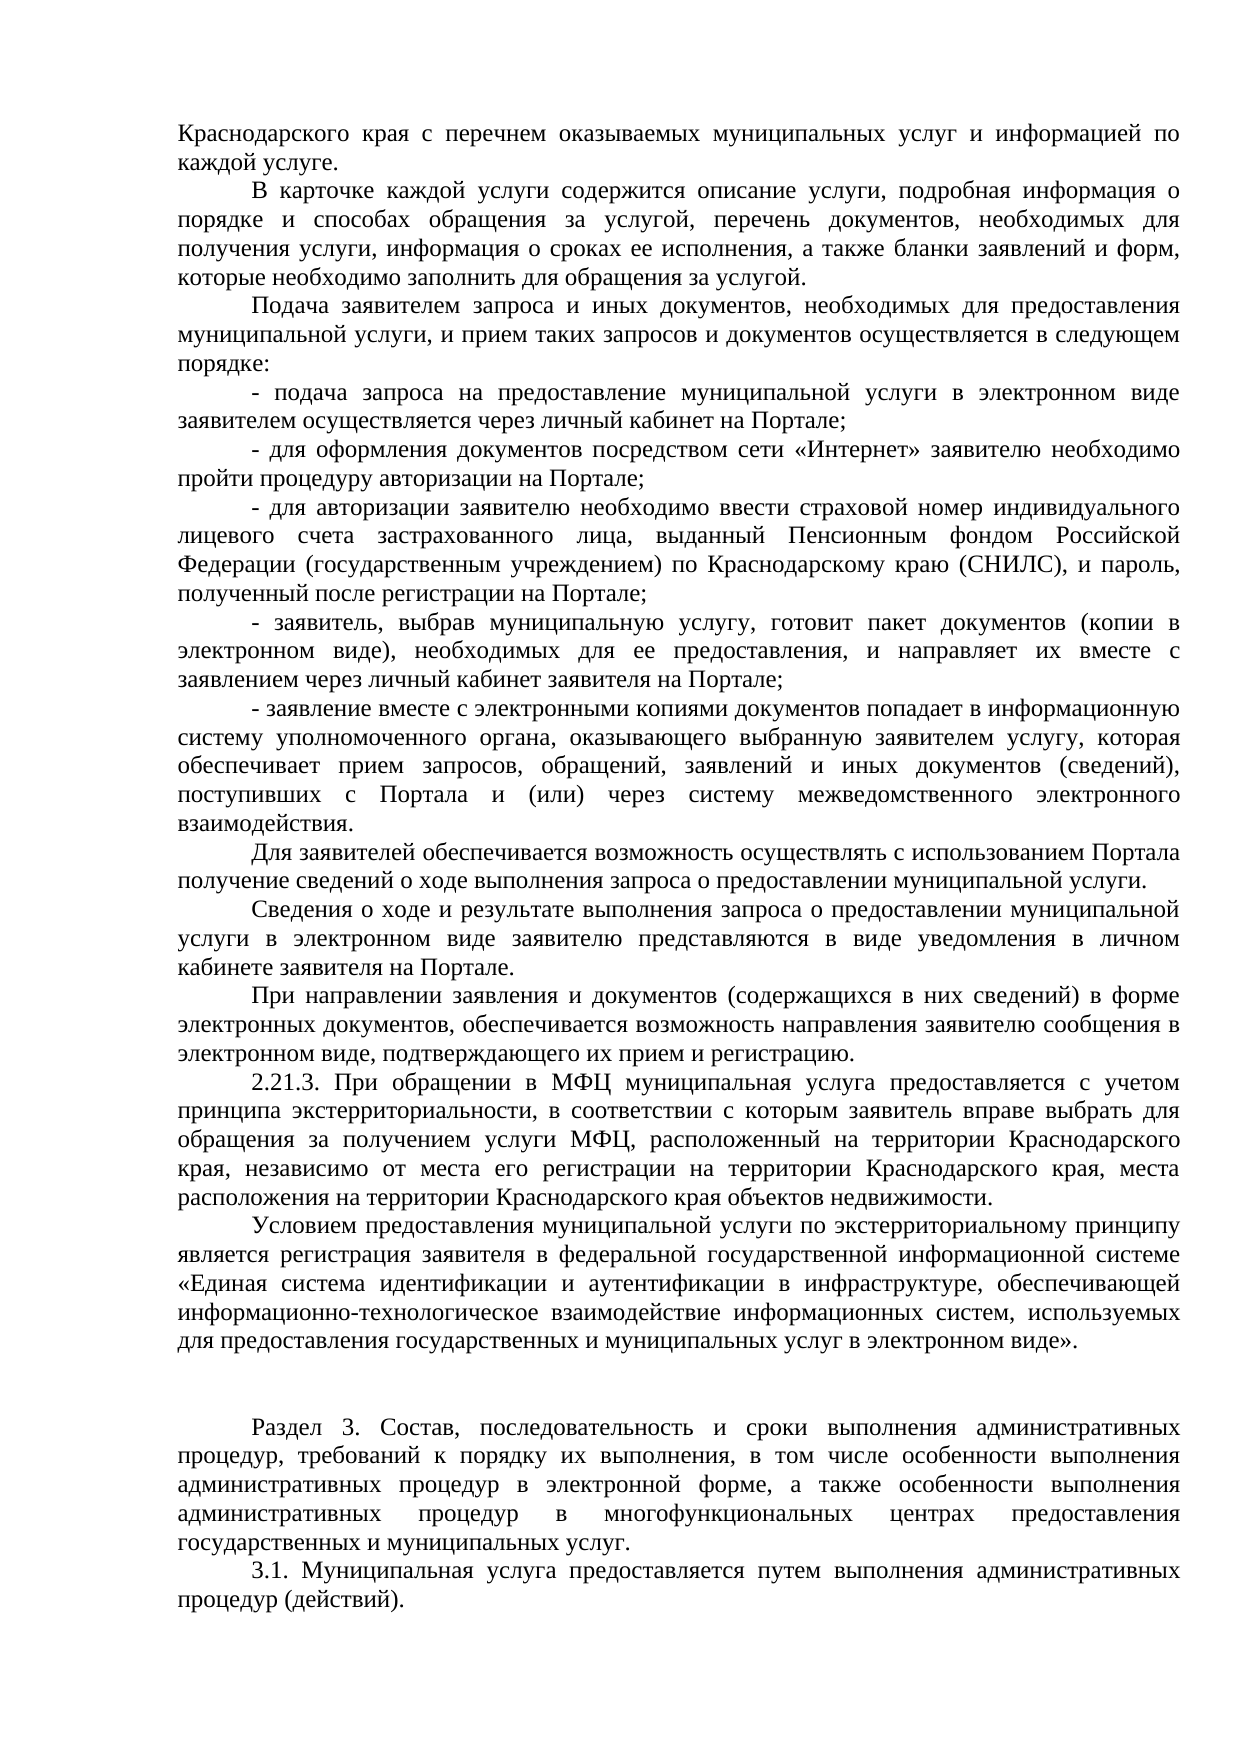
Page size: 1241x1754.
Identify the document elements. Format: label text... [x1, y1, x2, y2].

text Условием предоставления муниципальной услуги по экстерриториальному принципу является регистрация заявителя в федеральной государственной информационной системе «Единая система идентификации и аутентификации в инфраструктуре, обеспечивающей информационно-технологическое взаимодействие информационных систем, используемых для предоставления государственных и муниципальных услуг в электронном виде». [177, 1211, 1181, 1354]
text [177, 118, 1181, 176]
text - заявление вместе с электронными копиями документов попадает в информационную систему уполномоченного органа, оказывающего выбранную заявителем услугу, которая обеспечивает прием запросов, обращений, заявлений и иных документов (сведений), поступивших с Портала и (или) через систему межведомственного электронного взаимодействия. [177, 693, 1181, 837]
text Для заявителей обеспечивается возможность осуществлять с использованием Портала получение сведений о ходе выполнения запроса о предоставлении муниципальной услуги. [177, 837, 1181, 894]
text 2.21.3. При обращении в МФЦ муниципальная услуга предоставляется с учетом принципа экстерриториальности, в соответствии с которым заявитель вправе выбрать для обращения за получением услуги МФЦ, расположенный на территории Краснодарского края, независимо от места его регистрации на территории Краснодарского края, места расположения на территории Краснодарского края объектов недвижимости. [177, 1067, 1181, 1211]
text В карточке каждой услуги содержится описание услуги, подробная информация о порядке и способах обращения за услугой, перечень документов, необходимых для получения услуги, информация о сроках ее исполнения, а также бланки заявлений и форм, которые необходимо заполнить для обращения за услугой. [177, 176, 1181, 291]
text 3.1. Муниципальная услуга предоставляется путем выполнения административных процедур (действий). [177, 1556, 1181, 1613]
text При направлении заявления и документов (содержащихся в них сведений) в форме электронных документов, обеспечивается возможность направления заявителю сообщения в электронном виде, подтверждающего их прием и регистрацию. [177, 981, 1181, 1067]
text Подача заявителем запроса и иных документов, необходимых для предоставления муниципальной услуги, и прием таких запросов и документов осуществляется в следующем порядке: [177, 291, 1181, 377]
text - для оформления документов посредством сети «Интернет» заявителю необходимо пройти процедуру авторизации на Портале; [177, 434, 1181, 492]
text - подача запроса на предоставление муниципальной услуги в электронном виде заявителем осуществляется через личный кабинет на Портале; [177, 377, 1181, 434]
text Сведения о ходе и результате выполнения запроса о предоставлении муниципальной услуги в электронном виде заявителю представляются в виде уведомления в личном кабинете заявителя на Портале. [177, 894, 1181, 981]
text Раздел 3. Состав, последовательность и сроки выполнения административных процедур, требований к порядку их выполнения, в том числе особенности выполнения административных процедур в электронной форме, а также особенности выполнения административных процедур в многофункциональных центрах предоставления государственных и муниципальных услуг. [177, 1412, 1181, 1556]
text - для авторизации заявителю необходимо ввести страховой номер индивидуального лицевого счета застрахованного лица, выданный Пенсионным фондом Российской Федерации (государственным учреждением) по Краснодарскому краю (СНИЛС), и пароль, полученный после регистрации на Портале; [177, 492, 1181, 607]
text - заявитель, выбрав муниципальную услугу, готовит пакет документов (копии в электронном виде), необходимых для ее предоставления, и направляет их вместе с заявлением через личный кабинет заявителя на Портале; [177, 607, 1181, 693]
